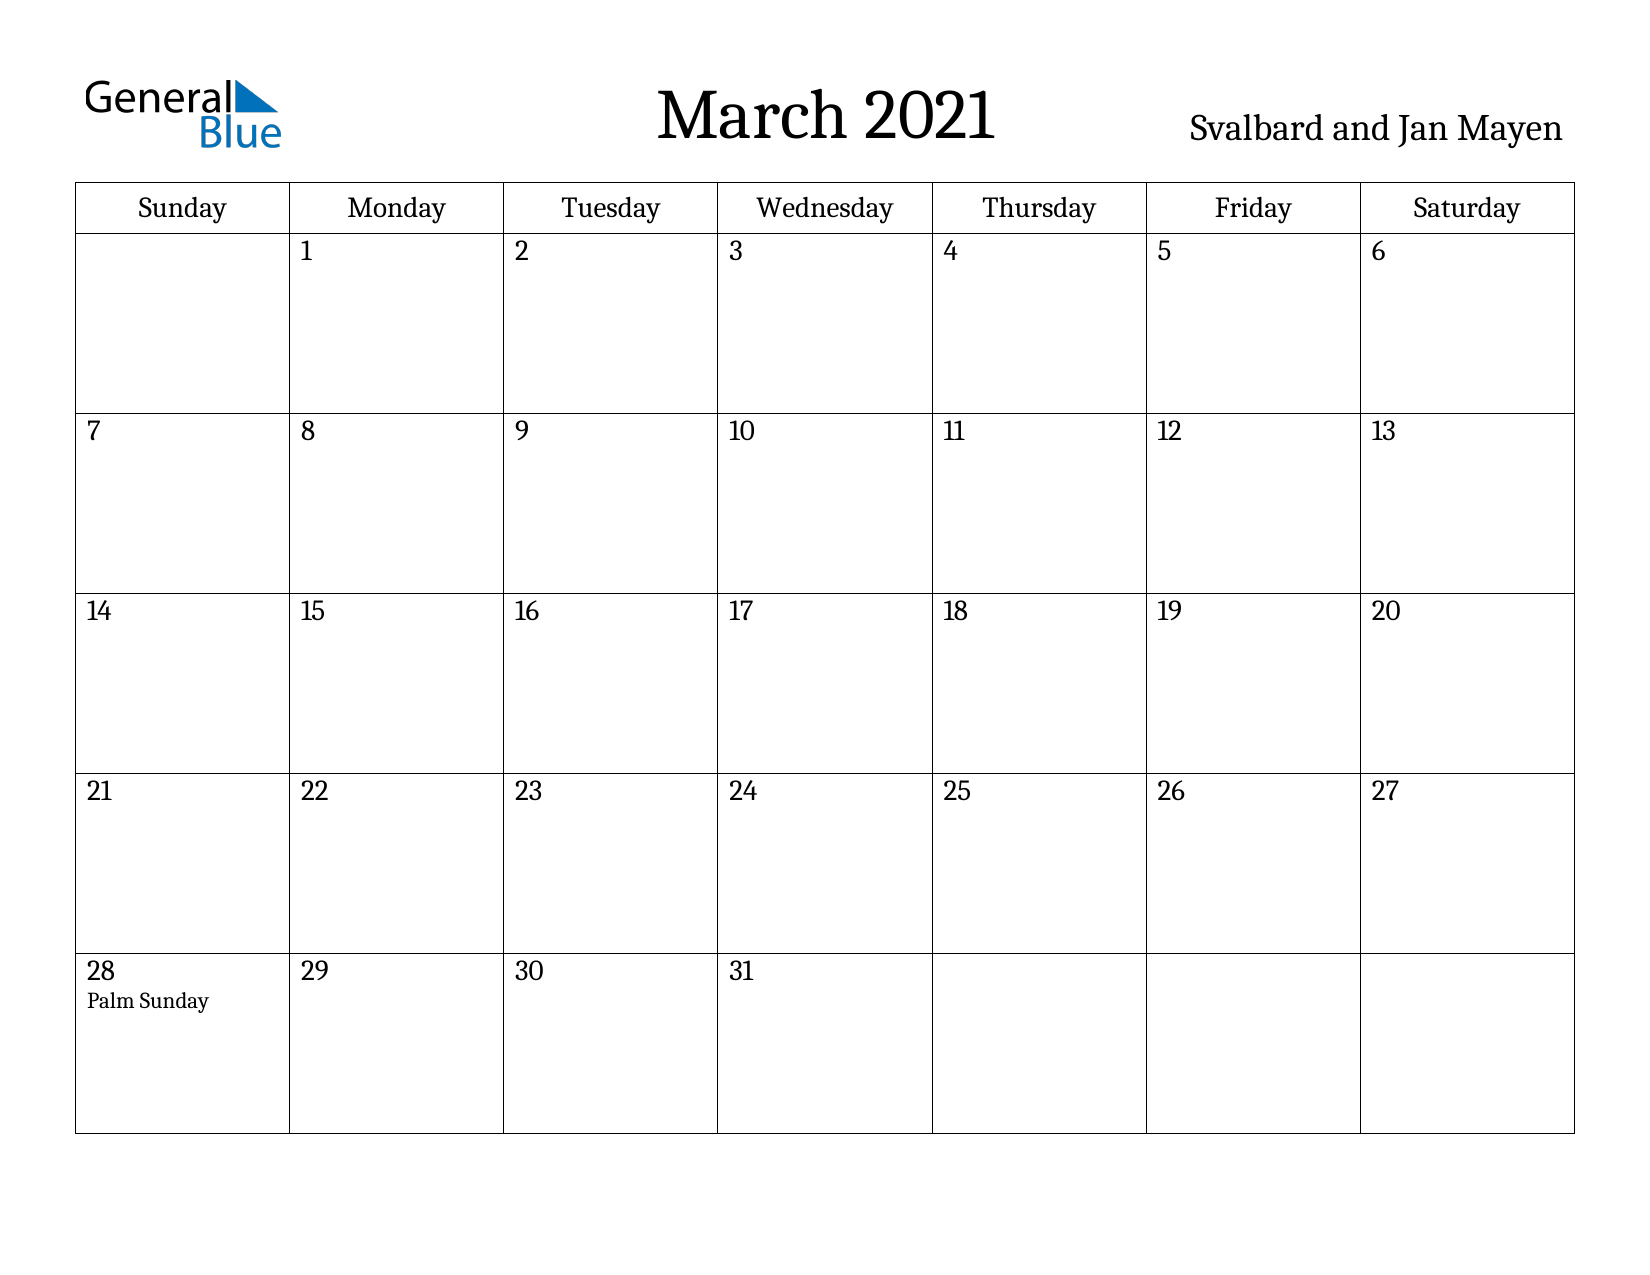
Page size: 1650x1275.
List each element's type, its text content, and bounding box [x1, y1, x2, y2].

table_cell 10 [718, 414, 932, 447]
table_cell Tuesday [504, 183, 717, 233]
table_cell [504, 627, 717, 773]
table_cell 31 [718, 954, 932, 987]
table_cell [718, 448, 932, 593]
table_cell 3 [718, 234, 932, 267]
table_cell 7 [76, 414, 289, 447]
table_cell 29 [290, 954, 503, 987]
table_cell Wednesday [718, 183, 932, 233]
table_cell Palm Sunday [76, 988, 289, 1133]
table_cell 11 [933, 414, 1146, 447]
table_cell [1147, 808, 1360, 953]
table_cell 18 [933, 594, 1146, 627]
table_cell 23 [504, 774, 717, 807]
table_cell 4 [933, 234, 1146, 267]
table_cell 20 [1361, 594, 1574, 627]
table_cell [933, 448, 1146, 593]
table_cell [933, 808, 1146, 953]
table_cell 28 [76, 954, 289, 987]
table_cell 14 [76, 594, 289, 627]
table_cell Monday [290, 183, 503, 233]
table_cell 8 [290, 414, 503, 447]
table_cell 21 [76, 774, 289, 807]
table_cell [1361, 808, 1574, 953]
table_cell [504, 988, 717, 1133]
table_cell 15 [290, 594, 503, 627]
table_cell 2 [504, 234, 717, 267]
table_header [76, 75, 503, 182]
table_cell 25 [933, 774, 1146, 807]
table_cell 13 [1361, 414, 1574, 447]
table_cell [1147, 267, 1360, 413]
table_cell 27 [1361, 774, 1574, 807]
table_cell [290, 448, 503, 593]
table_cell [718, 627, 932, 773]
table_cell [933, 988, 1146, 1133]
table_cell [76, 808, 289, 953]
table_cell 19 [1147, 594, 1360, 627]
table_cell [1361, 627, 1574, 773]
table_cell 30 [504, 954, 717, 987]
table_cell Saturday [1361, 183, 1574, 233]
table_cell [1147, 988, 1360, 1133]
table_cell 16 [504, 594, 717, 627]
table_cell [1361, 448, 1574, 593]
table_cell [933, 954, 1146, 987]
table_cell [1147, 448, 1360, 593]
table_cell Sunday [76, 183, 289, 233]
table_cell [718, 267, 932, 413]
table_cell [1361, 267, 1574, 413]
table_cell 1 [290, 234, 503, 267]
table_cell [504, 448, 717, 593]
table_cell 12 [1147, 414, 1360, 447]
table_cell [290, 808, 503, 953]
table_cell [76, 448, 289, 593]
table_header March 2021 [504, 75, 1146, 182]
table_cell [76, 234, 289, 267]
table_cell 24 [718, 774, 932, 807]
table_cell [290, 267, 503, 413]
table_cell [1361, 954, 1574, 987]
table_cell [1147, 627, 1360, 773]
table_cell Friday [1147, 183, 1360, 233]
table_cell 22 [290, 774, 503, 807]
table_cell [290, 988, 503, 1133]
table_cell [76, 267, 289, 413]
table_cell 5 [1147, 234, 1360, 267]
table_cell Thursday [933, 183, 1146, 233]
table_cell [504, 267, 717, 413]
table_cell 17 [718, 594, 932, 627]
picture [86, 80, 281, 148]
table_cell [290, 627, 503, 773]
table_cell 6 [1361, 234, 1574, 267]
table_cell 9 [504, 414, 717, 447]
table_cell 26 [1147, 774, 1360, 807]
table_cell [933, 267, 1146, 413]
table_cell [1147, 954, 1360, 987]
table_cell [933, 627, 1146, 773]
table_cell [718, 988, 932, 1133]
table_header Svalbard and Jan Mayen [1146, 75, 1574, 182]
table_cell [1361, 988, 1574, 1133]
table_cell [718, 808, 932, 953]
table_cell [504, 808, 717, 953]
table_cell [76, 627, 289, 773]
